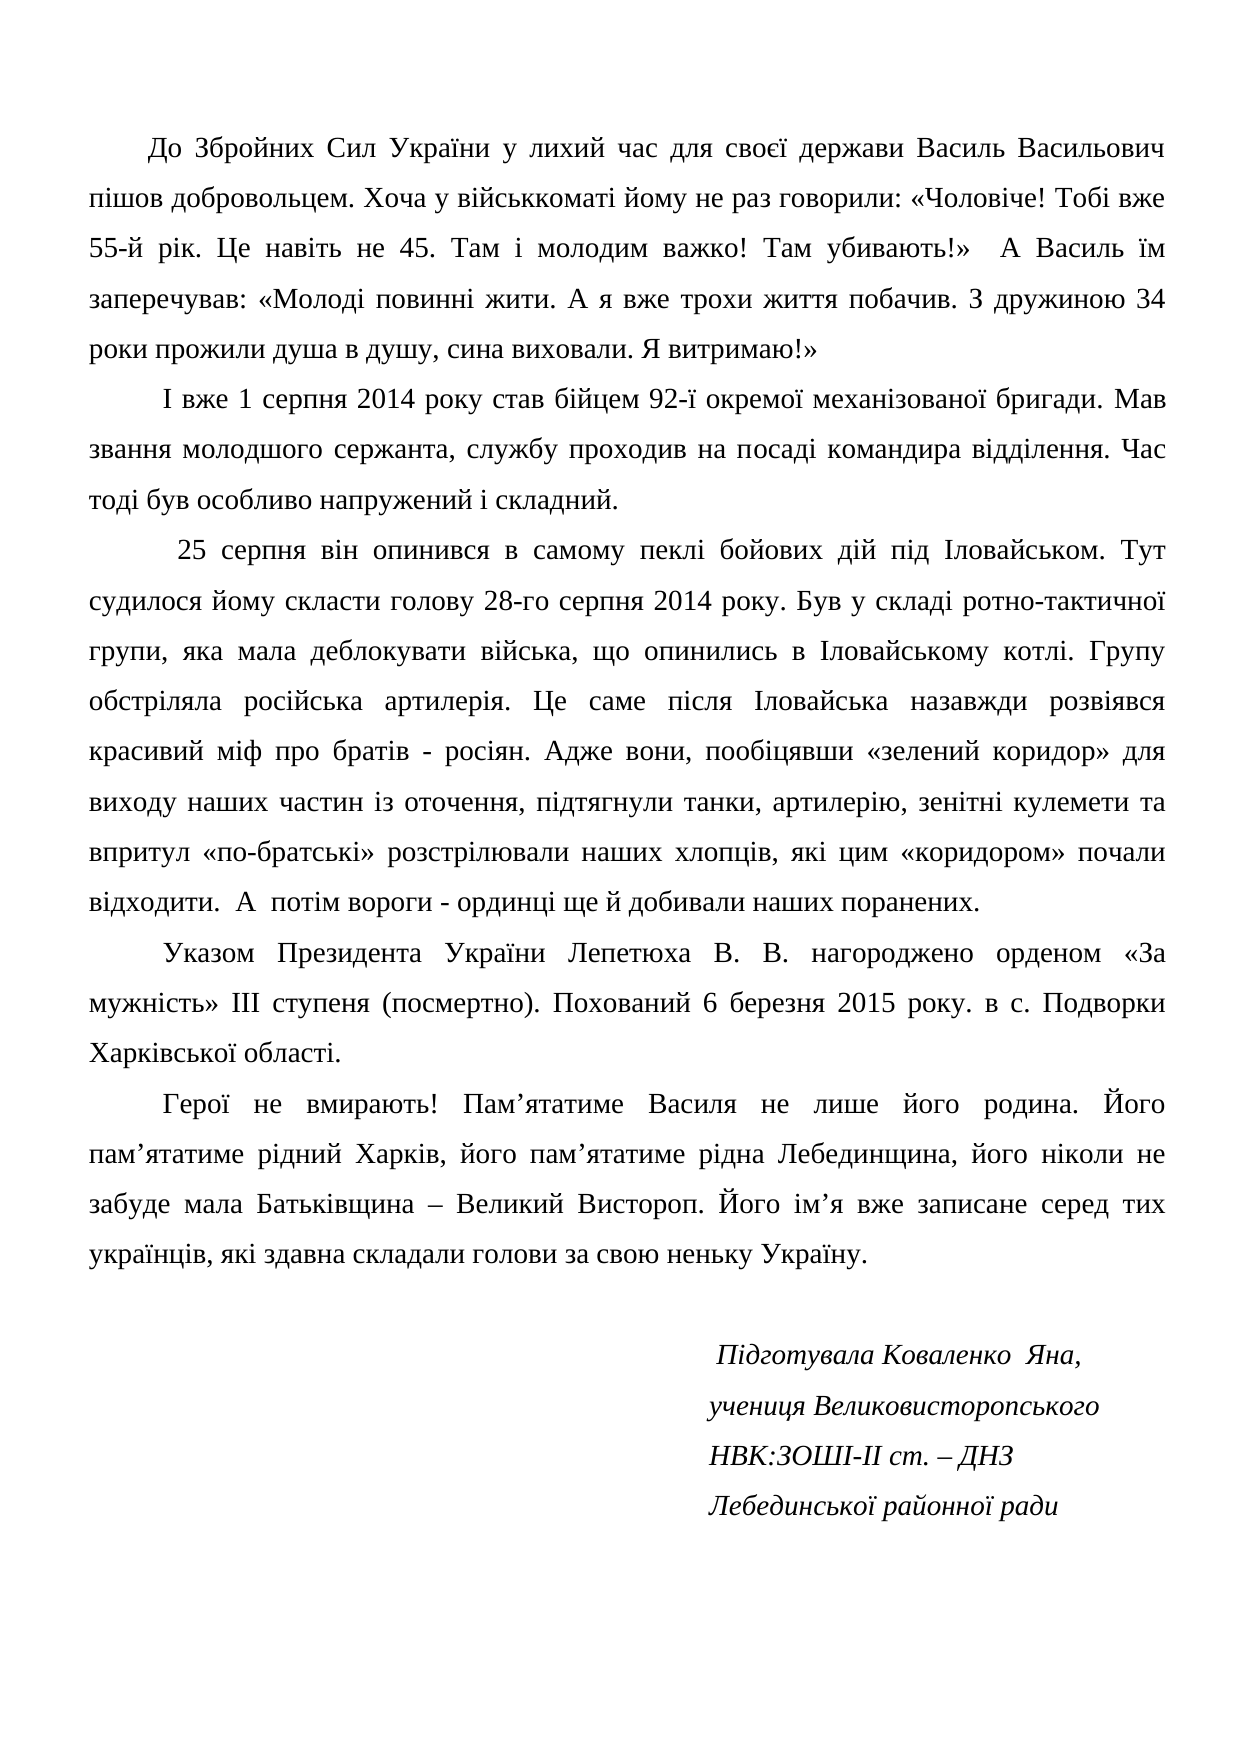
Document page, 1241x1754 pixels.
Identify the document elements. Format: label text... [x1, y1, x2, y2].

text учениця Великовисторопського НВК:ЗОШІ-ІІ ст. – ДНЗ [709, 1388, 1167, 1471]
text 25 серпня він опинився в самому пеклі бойових дій під Іловайськом. Тут судилося йому скласти голову 28-го серпня 2014 року. Був у складі ротно-тактичної групи, яка мала деблокувати війська, що опинились в Іловайському котлі. Групу обстріляла російська артилерія. Це саме після Іловайська назавжди розвіявся красивий міф про братів - росіян. Адже вони, пообіцявши «зелений коридор» для виходу наших частин із оточення, підтягнули танки, артилерію, зенітні кулемети та впритул «по-братські» розстрілювали наших хлопців, які цим «коридором» почали відходити. А потім вороги - ординці ще й добивали наших поранених. [89, 532, 1167, 918]
text І вже 1 серпня 2014 року став бійцем 92-ї окремої механізованої бригади. Мав звання молодшого сержанта, службу проходив на посаді командира відділення. Час тоді був особливо напружений і складний. [89, 381, 1167, 516]
text Указом Президента України Лепетюха В. В. нагороджено орденом «За мужність» III ступеня (посмертно). Похований 6 березня 2015 року. в с. Подворки Харківської області. [89, 935, 1167, 1069]
text Лебединської районної ради [709, 1488, 1167, 1522]
text До Збройних Сил України у лихий час для своєї держави Василь Васильович пішов добровольцем. Хоча у військкоматі йому не раз говорили: «Чоловіче! Тобі вже 55-й рік. Це навіть не 45. Там і молодим важко! Там убивають!» А Василь їм заперечував: «Молоді повинні жити. А я вже трохи життя побачив. З дружиною 34 роки прожили душа в душу, сина виховали. Я витримаю!» [89, 130, 1167, 364]
text Підготувала Коваленко Яна, [709, 1337, 1167, 1371]
text Герої не вмирають! Пам’ятатиме Василя не лише його родина. Його пам’ятатиме рідний Харків, його пам’ятатиме рідна Лебединщина, його ніколи не забуде мала Батьківщина – Великий Вистороп. Його ім’я вже записане серед тих українців, які здавна складали голови за свою неньку Україну. [89, 1086, 1167, 1270]
